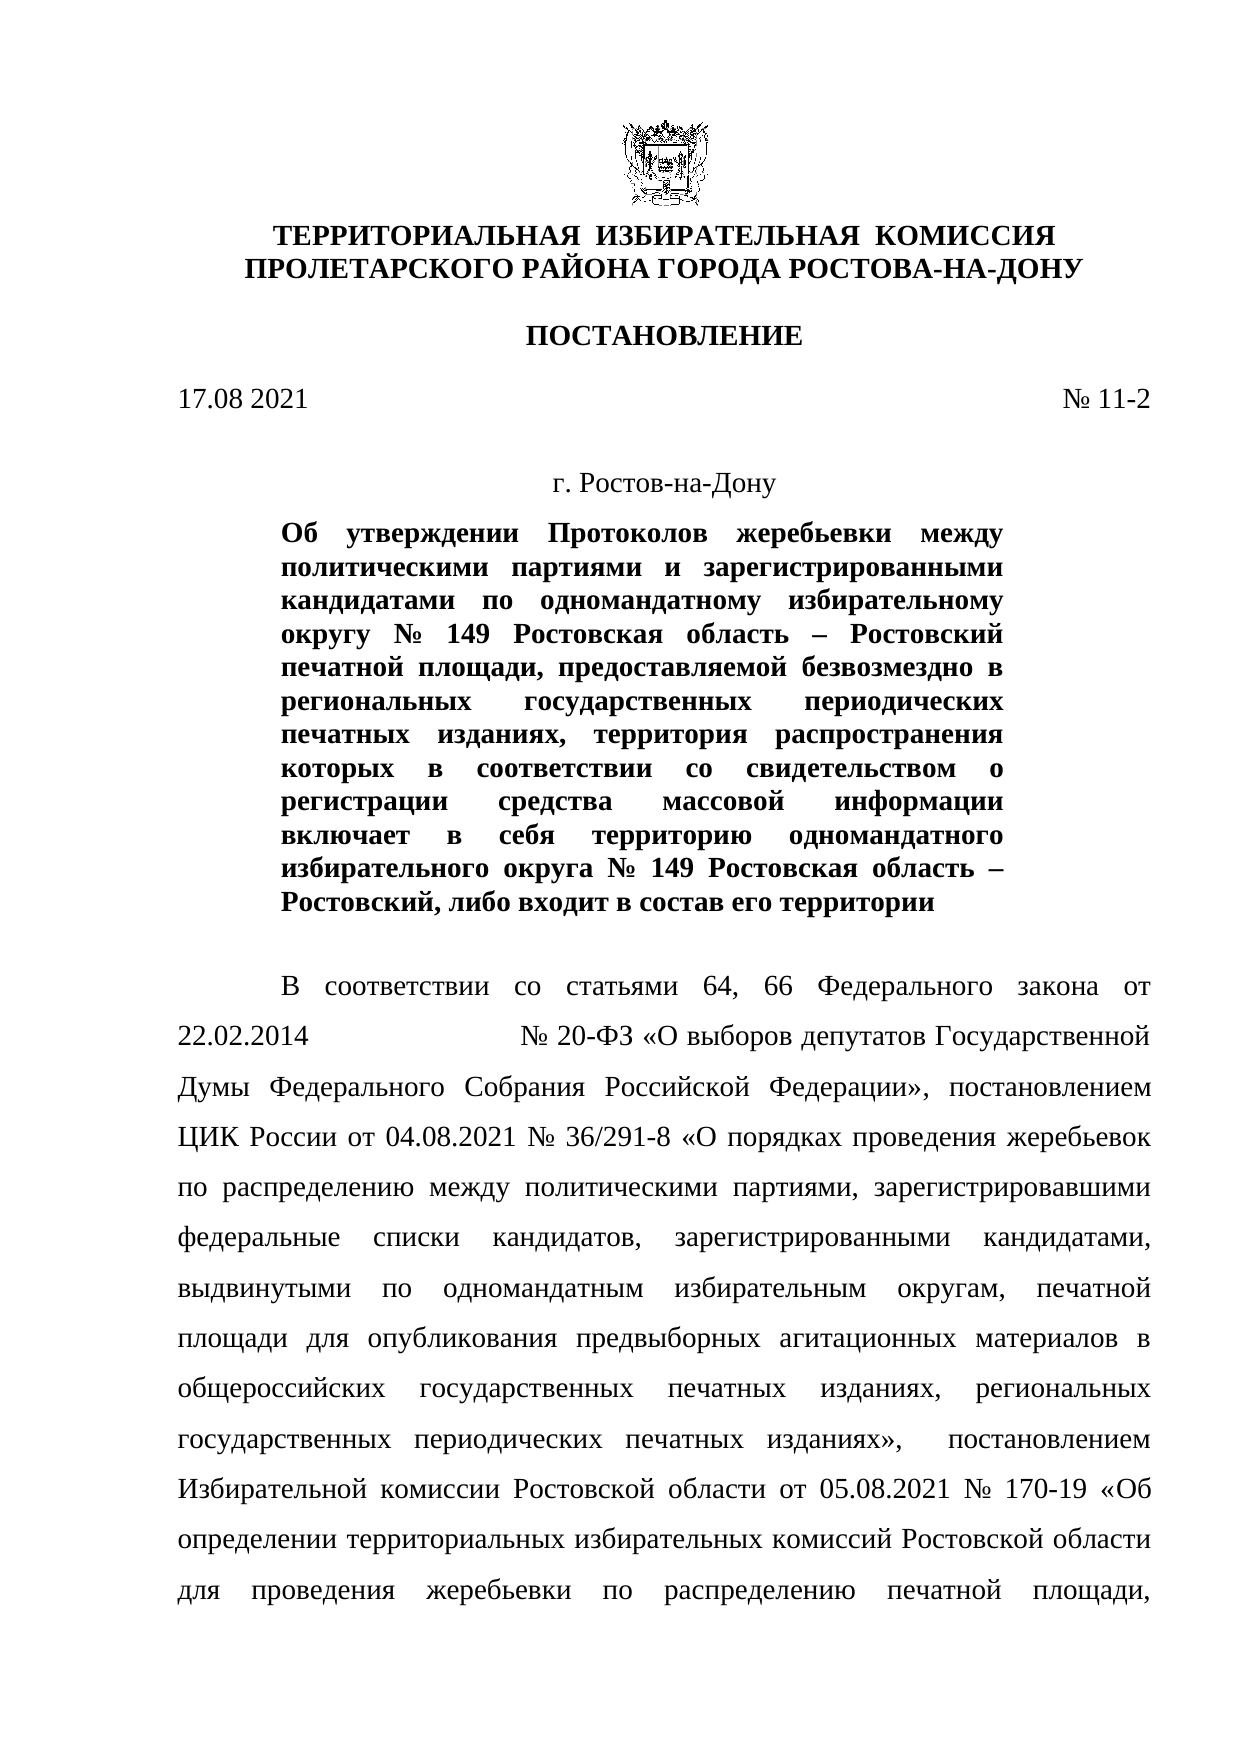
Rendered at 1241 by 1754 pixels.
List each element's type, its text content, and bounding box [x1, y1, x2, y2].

text ПРОЛЕТАРСКОГО РАЙОНА ГОРОДА РОСТОВА-НА-ДОНУ [177, 251, 1152, 285]
text 17.08 2021 № 11-2 [177, 381, 1152, 414]
text ПОСТАНОВЛЕНИЕ [177, 318, 1152, 352]
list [177, 968, 1152, 1605]
text ТЕРРИТОРИАЛЬНАЯ ИЗБИРАТЕЛЬНАЯ КОМИССИЯ [177, 218, 1152, 251]
text Об утверждении Протоколов жеребьевки между политическими партиями и зарегистрированными кандидатами по одномандатному избирательному округу № 149 Ростовская область – Ростовский печатной площади, предоставляемой безвозмездно в региональных государственных периодических печатных изданиях, территория распространения которых в соответствии со свидетельством о регистрации средства массовой информации включает в себя территорию одномандатного избирательного округа № 149 Ростовская область – Ростовский, либо входит в состав его территории [281, 515, 1004, 918]
text г. Ростов-на-Дону [177, 465, 1152, 498]
